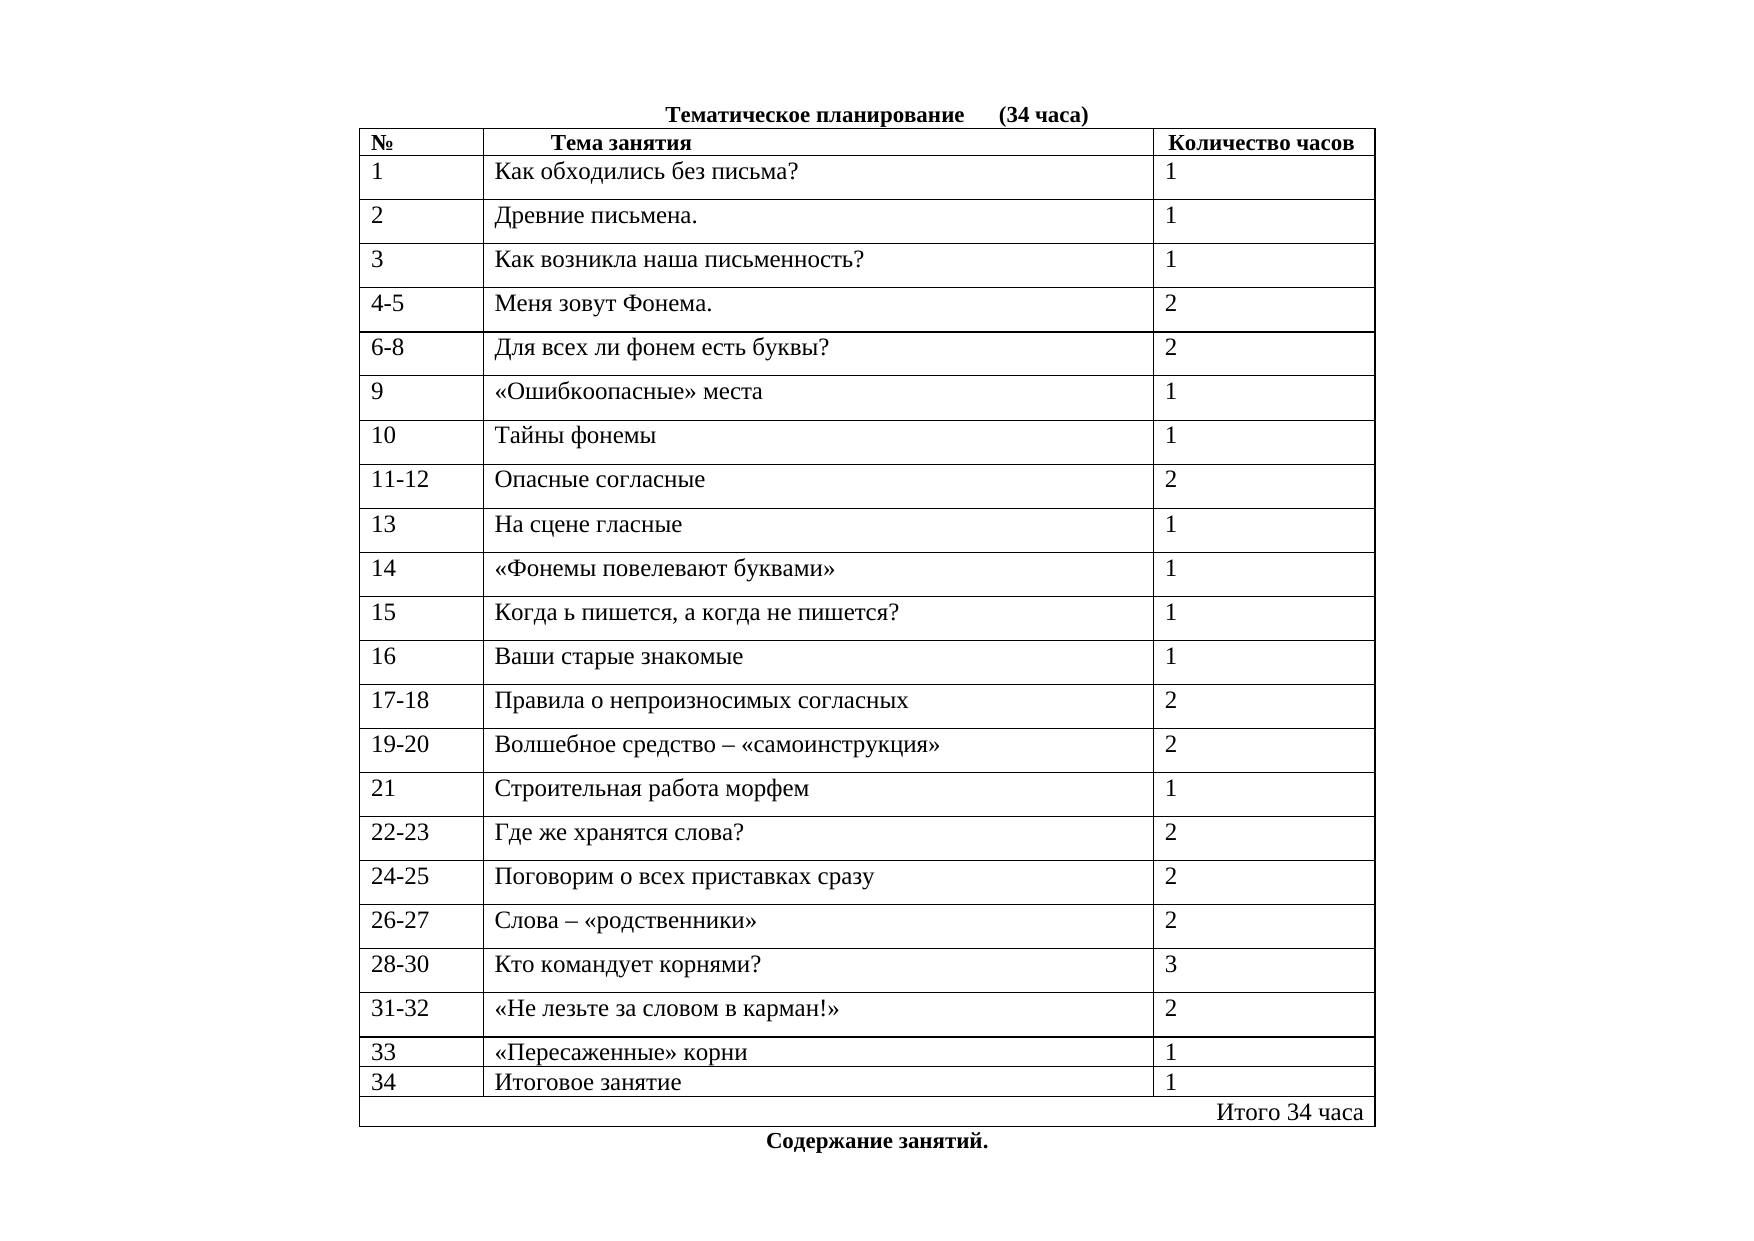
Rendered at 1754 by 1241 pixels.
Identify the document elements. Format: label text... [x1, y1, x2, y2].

table_cell 1 [1154, 244, 1374, 287]
table_cell 16 [360, 641, 483, 684]
table_cell 17-18 [360, 685, 483, 728]
table_cell Слова – «родственники» [484, 905, 1153, 948]
table_cell 15 [360, 597, 483, 640]
table_cell На сцене гласные [484, 509, 1153, 552]
table_cell «Фонемы повелевают буквами» [484, 553, 1153, 596]
table_cell 26-27 [360, 905, 483, 948]
table_cell 14 [360, 553, 483, 596]
table_cell Ваши старые знакомые [484, 641, 1153, 684]
table_cell 2 [1154, 861, 1374, 904]
table_cell 2 [360, 200, 483, 243]
table_cell 2 [1154, 817, 1374, 860]
table_cell 24-25 [360, 861, 483, 904]
table_cell 2 [1154, 905, 1374, 948]
table_cell 1 [1154, 641, 1374, 684]
table_cell Поговорим о всех приставках сразу [484, 861, 1153, 904]
table_cell «Пересаженные» корни [484, 1038, 1153, 1066]
table_cell 3 [360, 244, 483, 287]
table_cell 1 [1154, 1038, 1374, 1066]
table_cell 3 [1154, 949, 1374, 992]
table_cell Итоговое занятие [484, 1067, 1153, 1096]
table_cell 22-23 [360, 817, 483, 860]
table_cell Когда ь пишется, а когда не пишется? [484, 597, 1153, 640]
table_cell 2 [1154, 465, 1374, 508]
table_cell 31-32 [360, 993, 483, 1036]
table_cell 4-5 [360, 288, 483, 331]
text Тематическое планирование (34 часа) [75, 101, 1679, 128]
table_cell 11-12 [360, 465, 483, 508]
table_cell 2 [1154, 993, 1374, 1036]
table_cell Как возникла наша письменность? [484, 244, 1153, 287]
table_cell 1 [1154, 156, 1374, 199]
table_cell 33 [360, 1038, 483, 1066]
table_cell 1 [360, 156, 483, 199]
table_cell «Ошибкоопасные» места [484, 376, 1153, 419]
table_cell 13 [360, 509, 483, 552]
table_cell 1 [1154, 597, 1374, 640]
table_header № [360, 129, 483, 155]
table_cell 1 [1154, 773, 1374, 816]
table_cell Опасные согласные [484, 465, 1153, 508]
table_cell 2 [1154, 333, 1374, 375]
table_cell 6-8 [360, 333, 483, 375]
table_cell Кто командует корнями? [484, 949, 1153, 992]
table_cell Итого 34 часа [360, 1097, 1374, 1126]
table_cell Правила о непроизносимых согласных [484, 685, 1153, 728]
table_cell 1 [1154, 1067, 1374, 1096]
text Содержание занятий. [75, 1127, 1679, 1153]
table_cell Для всех ли фонем есть буквы? [484, 333, 1153, 375]
table_cell 10 [360, 421, 483, 463]
table_cell 1 [1154, 200, 1374, 243]
table_cell Как обходились без письма? [484, 156, 1153, 199]
table_cell 2 [1154, 685, 1374, 728]
table_cell Волшебное средство – «самоинструкция» [484, 729, 1153, 772]
table_cell Где же хранятся слова? [484, 817, 1153, 860]
table_cell 34 [360, 1067, 483, 1096]
table_cell 2 [1154, 288, 1374, 331]
table_cell «Не лезьте за словом в карман!» [484, 993, 1153, 1036]
table_cell 1 [1154, 553, 1374, 596]
table_cell Строительная работа морфем [484, 773, 1153, 816]
table_header Количество часов [1154, 129, 1374, 155]
table_cell Тайны фонемы [484, 421, 1153, 463]
table_header Тема занятия [484, 129, 1153, 155]
table_cell 21 [360, 773, 483, 816]
table_cell 9 [360, 376, 483, 419]
table_cell Древние письмена. [484, 200, 1153, 243]
table_cell 2 [1154, 729, 1374, 772]
table_cell 19-20 [360, 729, 483, 772]
table_cell 28-30 [360, 949, 483, 992]
table_cell 1 [1154, 509, 1374, 552]
table_cell Меня зовут Фонема. [484, 288, 1153, 331]
table_cell 1 [1154, 421, 1374, 463]
table_cell 1 [1154, 376, 1374, 419]
